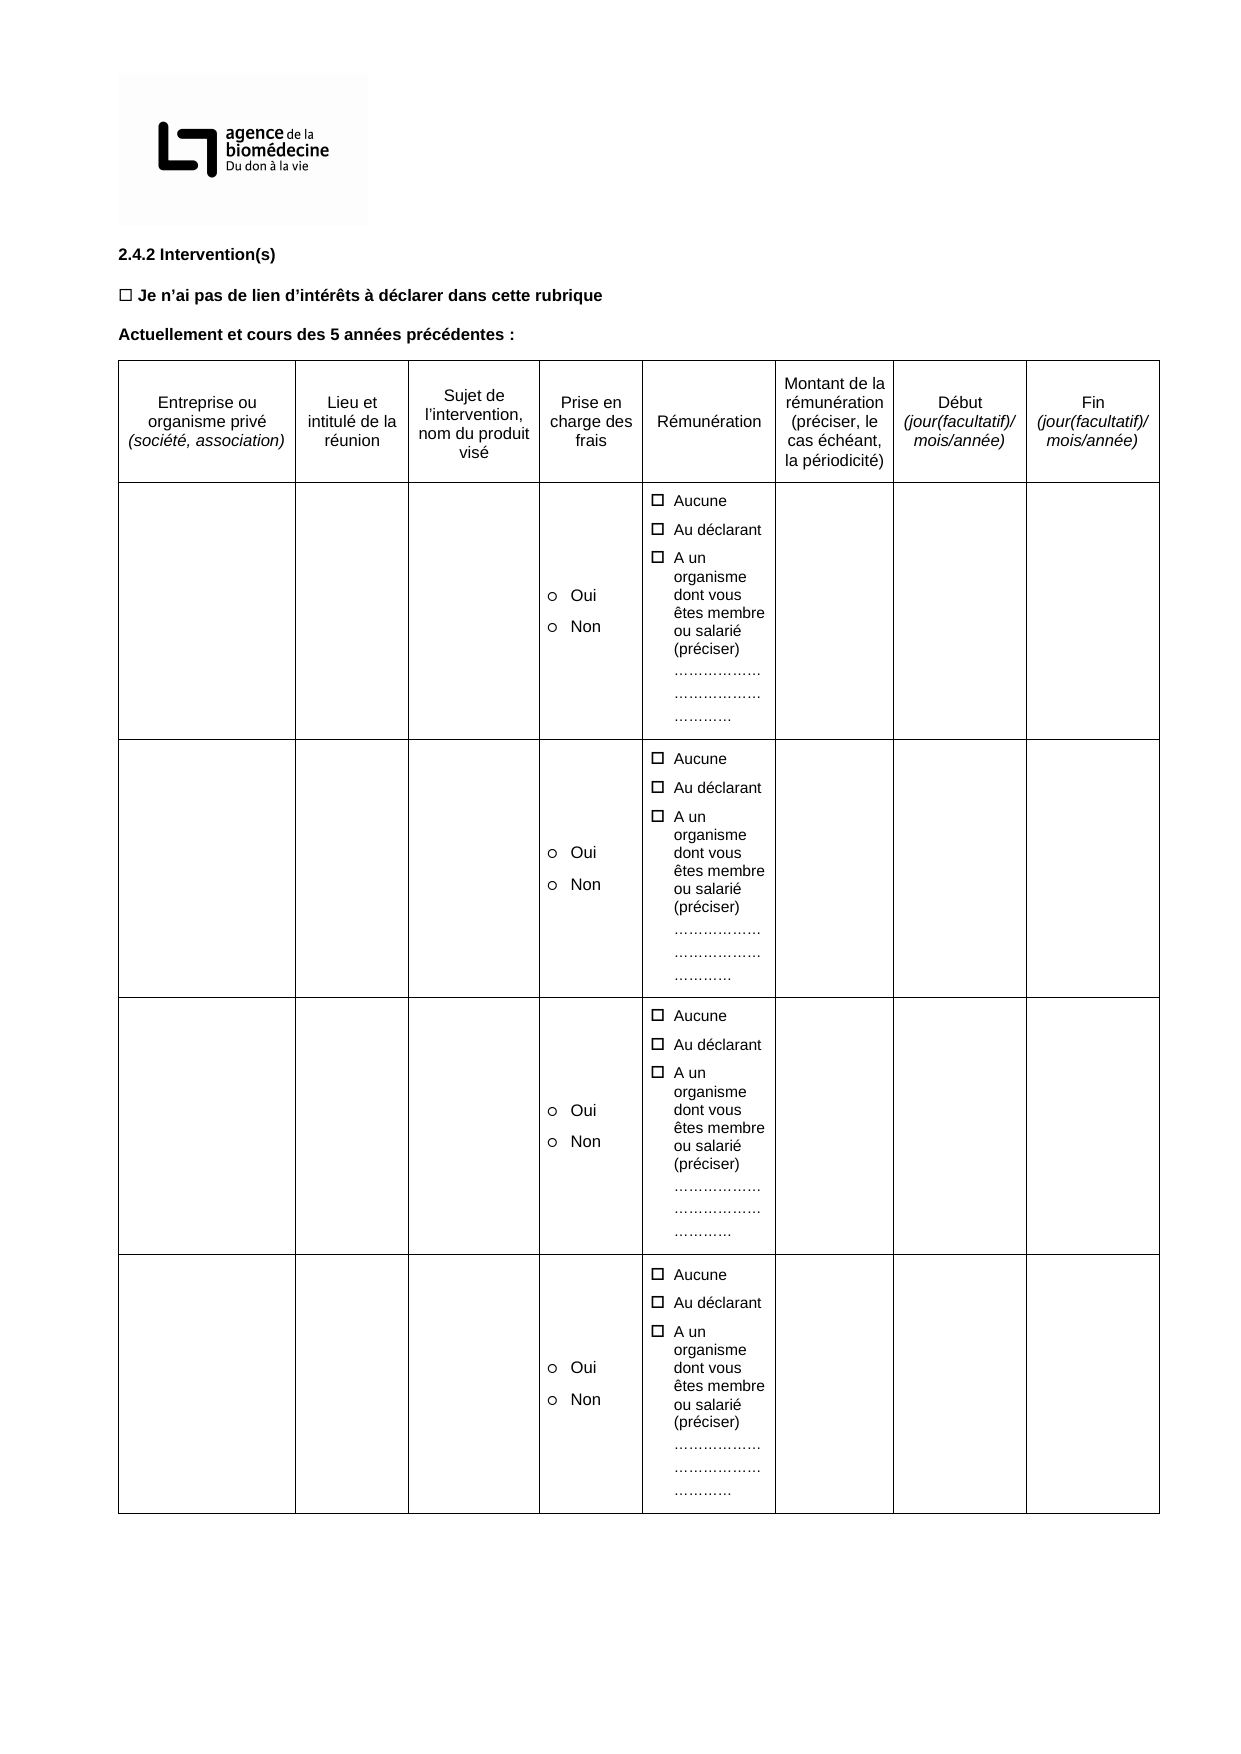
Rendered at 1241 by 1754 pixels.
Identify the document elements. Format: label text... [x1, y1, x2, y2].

table_cell [119, 740, 295, 997]
table_cell Aucune Au déclarant A un organisme dont vous êtes membre ou salarié (préciser) ………………………………………… [643, 1255, 775, 1512]
text Je n’ai pas de lien d’intérêts à déclarer dans cette rubrique [118, 286, 1081, 305]
table_header Prise en charge des frais [540, 361, 642, 482]
text 2.4.2 Intervention(s) [118, 245, 1092, 264]
table_cell [894, 1255, 1026, 1512]
table_header Rémunération [643, 361, 775, 482]
table_cell Aucune Au déclarant A un organisme dont vous êtes membre ou salarié (préciser) ………………………………………… [643, 483, 775, 739]
picture [118, 73, 369, 226]
table_cell Oui Non [540, 998, 642, 1254]
table_header Sujet de l’intervention, nom du produit visé [409, 361, 539, 482]
table_cell [776, 483, 893, 739]
table_cell [409, 1255, 539, 1512]
table_header Début (jour(facultatif)/mois/année) [894, 361, 1026, 482]
table_cell [409, 483, 539, 739]
table_cell [1027, 998, 1159, 1254]
table_cell [1027, 740, 1159, 997]
table_header Entreprise ou organisme privé (société, association) [119, 361, 295, 482]
table_cell [296, 1255, 408, 1512]
table_cell [776, 1255, 893, 1512]
table_cell [1027, 483, 1159, 739]
table_cell Oui Non [540, 1255, 642, 1512]
table_cell [296, 740, 408, 997]
table_cell [296, 483, 408, 739]
table_cell [119, 483, 295, 739]
table_header Lieu et intitulé de la réunion [296, 361, 408, 482]
table_cell [1027, 1255, 1159, 1512]
table_cell Aucune Au déclarant A un organisme dont vous êtes membre ou salarié (préciser) ………………………………………… [643, 740, 775, 997]
table_cell [409, 740, 539, 997]
table_header Montant de la rémunération (préciser, le cas échéant, la périodicité) [776, 361, 893, 482]
table_cell [776, 740, 893, 997]
table_header Fin (jour(facultatif)/mois/année) [1027, 361, 1159, 482]
table_cell [894, 483, 1026, 739]
table_cell Aucune Au déclarant A un organisme dont vous êtes membre ou salarié (préciser) ………………………………………… [643, 998, 775, 1254]
text Actuellement et cours des 5 années précédentes : [118, 324, 1092, 343]
table_cell [409, 998, 539, 1254]
table_cell [296, 998, 408, 1254]
table_cell [894, 998, 1026, 1254]
table_cell [894, 740, 1026, 997]
table_cell [119, 1255, 295, 1512]
table_cell [776, 998, 893, 1254]
table_cell Oui Non [540, 740, 642, 997]
table_cell [119, 998, 295, 1254]
table_cell Oui Non [540, 483, 642, 739]
